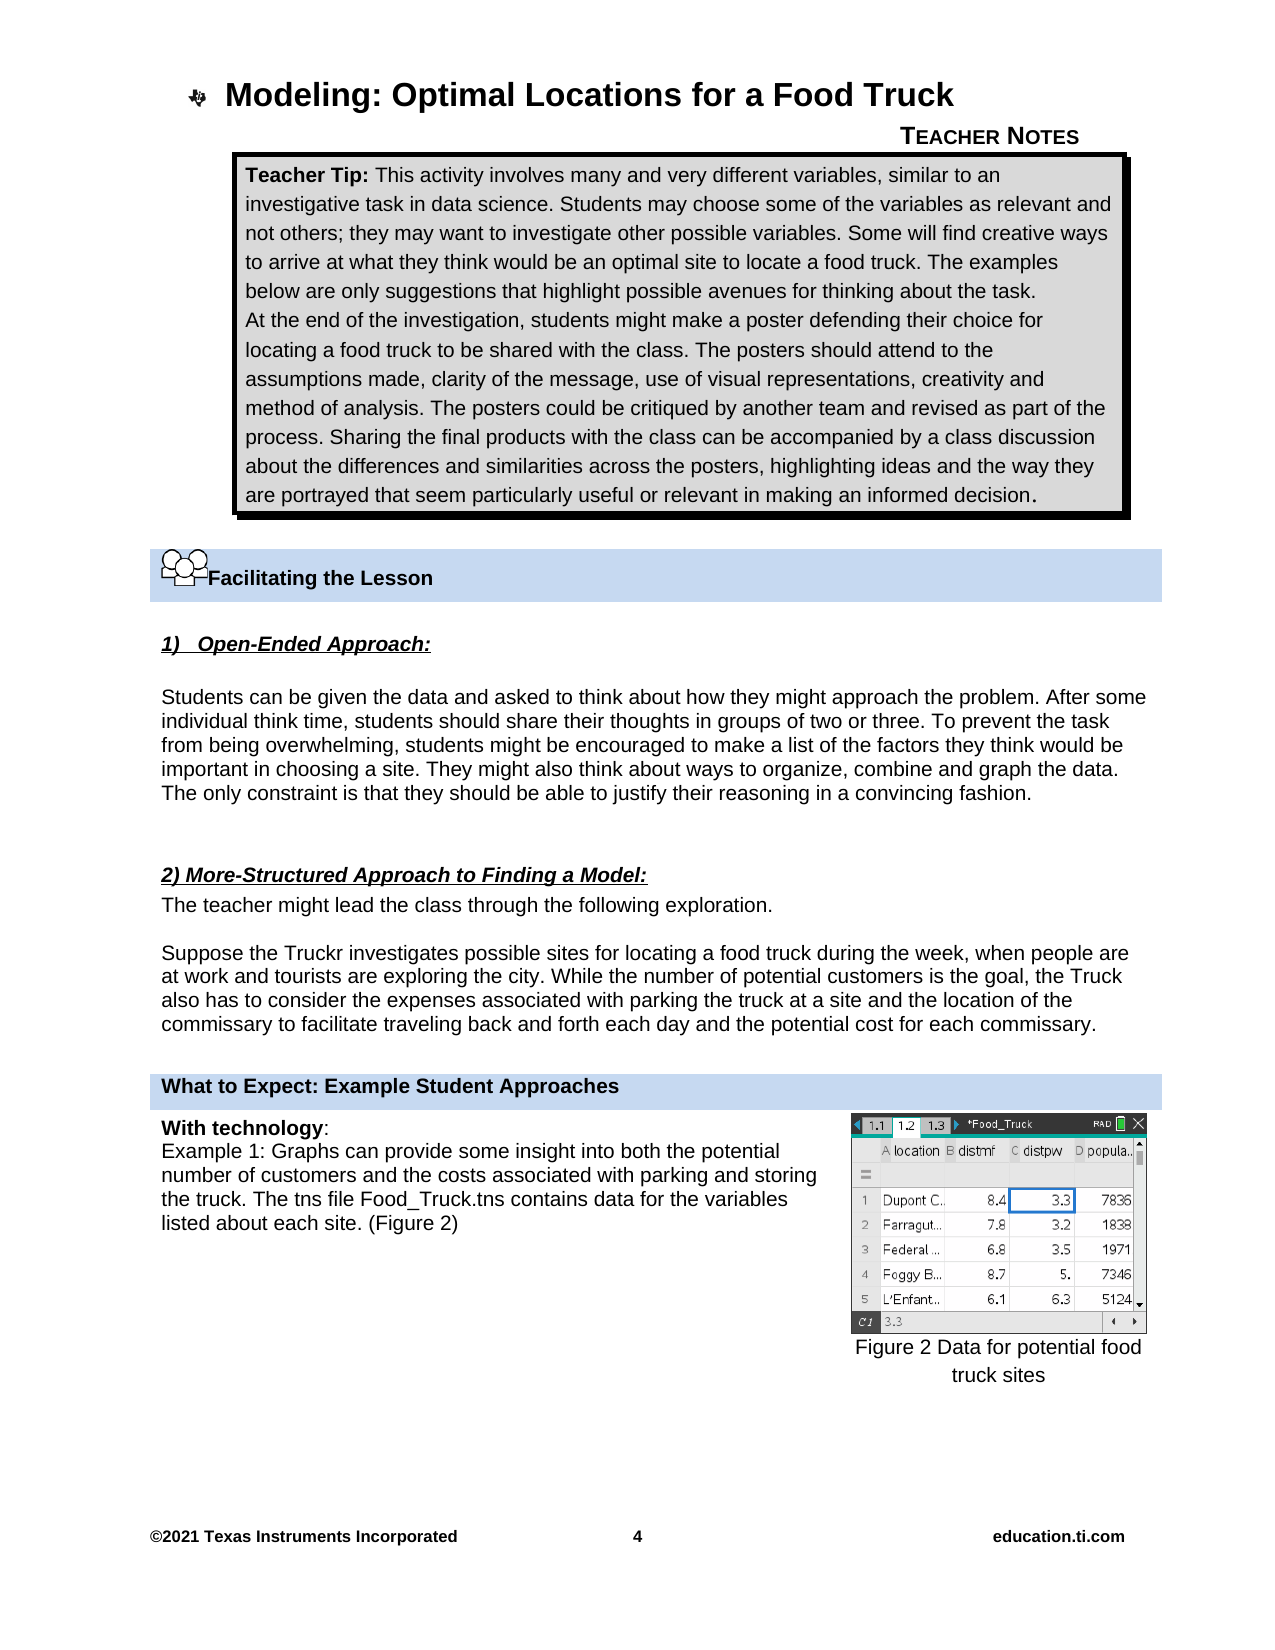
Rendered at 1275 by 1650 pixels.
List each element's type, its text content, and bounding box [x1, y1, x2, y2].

table_cell Facilitating the Lesson [150, 549, 1162, 602]
picture [161, 549, 208, 586]
table_header What to Expect: Example Student Approaches [150, 1074, 1162, 1110]
table_cell Teacher Tip: This activity involves many and very different variables, similar to an investigative task in data science. Students may choose some of the variables as relevant and not others; they may want to investigate other possible variables. Some will find creative ways to arrive at what they think would be an optimal site to locate a food truck. The examples below are only suggestions that highlight possible avenues for thinking about the task. At the end of the investigation, students might make a poster defending their choice for locating a food truck to be shared with the class. The posters should attend to the assumptions made, clarity of the message, use of visual representations, creativity and method of analysis. The posters could be critiqued by another team and revised as part of the process. Sharing the final products with the class can be accompanied by a class discussion about the differences and similarities across the posters, highlighting ideas and the way they are portrayed that seem particularly useful or relevant in making an informed decision. [150, 152, 1162, 549]
table_cell Figure 2 Data for potential food truck sites [834, 1110, 1162, 1412]
table_cell With technology: Example 1: Graphs can provide some insight into both the potential number of customers and the costs associated with parking and storing the truck. The tns file Food_Truck.tns contains data for the variables listed about each site. (Figure 2) [150, 1110, 834, 1412]
table_cell 2) More-Structured Approach to Finding a Model: The teacher might lead the class through the following exploration. Suppose the Truckr investigates possible sites for locating a food truck during the week, when people are at work and tourists are exploring the city. While the number of potential customers is the goal, the Truck also has to consider the expenses associated with parking the truck at a site and the location of the commissary to facilitate traveling back and forth each day and the potential cost for each commissary. [150, 858, 1162, 1074]
picture [188, 89, 206, 107]
table_cell Open-Ended Approach: Students can be given the data and asked to think about how they might approach the problem. After some individual think time, students should share their thoughts in groups of two or three. To prevent the task from being overwhelming, students might be encouraged to make a list of the factors they think would be important in choosing a site. They might also think about ways to organize, combine and graph the data. The only constraint is that they should be able to justify their reasoning in a convincing fashion. [150, 602, 1162, 858]
